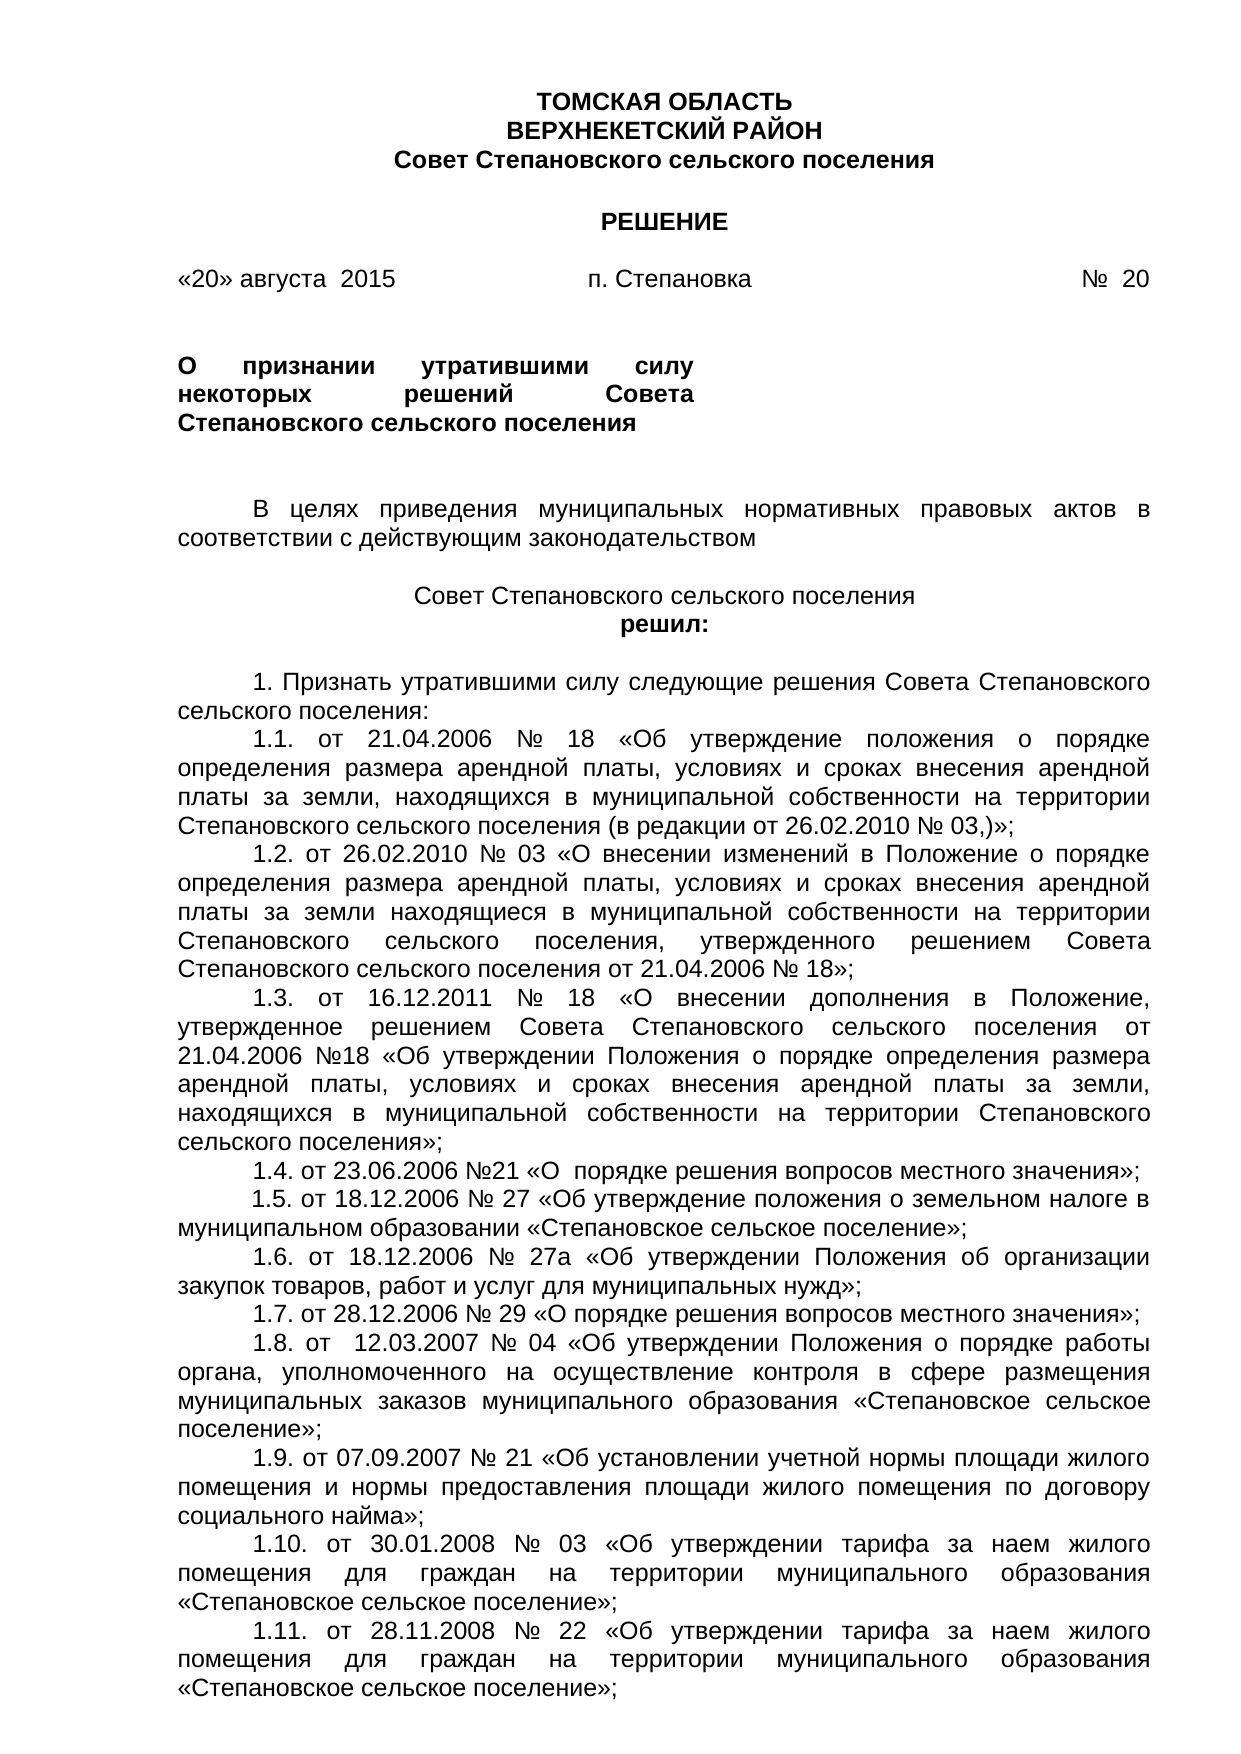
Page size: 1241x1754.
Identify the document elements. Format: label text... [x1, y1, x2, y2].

list 1.8. от 12.03.2007 № 04 «Об утверждении Положения о порядке работы органа, уполномоченного на осуществление контроля в сфере размещения муниципальных заказов муниципального образования «Степановское сельское поселение»; [177, 1328, 1152, 1443]
list 1.5. от 18.12.2006 № 27 «Об утверждение положения о земельном налоге в муниципальном образовании «Степановское сельское поселение»; [177, 1184, 1152, 1242]
list 1.9. от 07.09.2007 № 21 «Об установлении учетной нормы площади жилого помещения и нормы предоставления площади жилого помещения по договору социального найма»; [177, 1443, 1152, 1529]
list 1.4. от 23.06.2006 №21 «О порядке решения вопросов местного значения»; [252, 1156, 1152, 1184]
text Совет Степановского сельского поселения [177, 581, 1152, 609]
text РЕШЕНИЕ [177, 207, 1152, 236]
text О признании утратившими силу некоторых решений Совета Степановского сельского поселения [177, 351, 694, 437]
list 1.10. от 30.01.2008 № 03 «Об утверждении тарифа за наем жилого помещения для граждан на территории муниципального образования «Степановское сельское поселение»; [177, 1529, 1152, 1616]
list 1.6. от 18.12.2006 № 27а «Об утверждении Положения об организации закупок товаров, работ и услуг для муниципальных нужд»; [177, 1242, 1152, 1299]
text решил: [177, 609, 1152, 638]
list 1.2. от 26.02.2010 № 03 «О внесении изменений в Положение о порядке определения размера арендной платы, условиях и сроках внесения арендной платы за земли находящиеся в муниципальной собственности на территории Степановского сельского поселения, утвержденного решением Совета Степановского сельского поселения от 21.04.2006 № 18»; [177, 839, 1152, 983]
text ТОМСКАЯ ОБЛАСТЬ [177, 87, 1152, 116]
text В целях приведения муниципальных нормативных правовых актов в соответствии с действующим законодательством [177, 494, 1152, 552]
list 1.3. от 16.12.2011 № 18 «О внесении дополнения в Положение, утвержденное решением Совета Степановского сельского поселения от 21.04.2006 №18 «Об утверждении Положения о порядке определения размера арендной платы, условиях и сроках внесения арендной платы за земли, находящихся в муниципальной собственности на территории Степановского сельского поселения»; [177, 983, 1152, 1156]
list 1.1. от 21.04.2006 № 18 «Об утверждение положения о порядке определения размера арендной платы, условиях и сроках внесения арендной платы за земли, находящихся в муниципальной собственности на территории Степановского сельского поселения (в редакции от 26.02.2010 № 03,)»; [177, 724, 1152, 839]
text ВЕРХНЕКЕТСКИЙ РАЙОН [177, 116, 1152, 144]
text Совет Степановского сельского поселения [177, 144, 1152, 173]
list 1.7. от 28.12.2006 № 29 «О порядке решения вопросов местного значения»; [177, 1299, 1152, 1328]
list 1.11. от 28.11.2008 № 22 «Об утверждении тарифа за наем жилого помещения для граждан на территории муниципального образования «Степановское сельское поселение»; [177, 1616, 1152, 1702]
text 1. Признать утратившими силу следующие решения Совета Степановского сельского поселения: [177, 667, 1152, 724]
text «20» августа 2015 п. Степановка № 20 [177, 264, 1152, 322]
